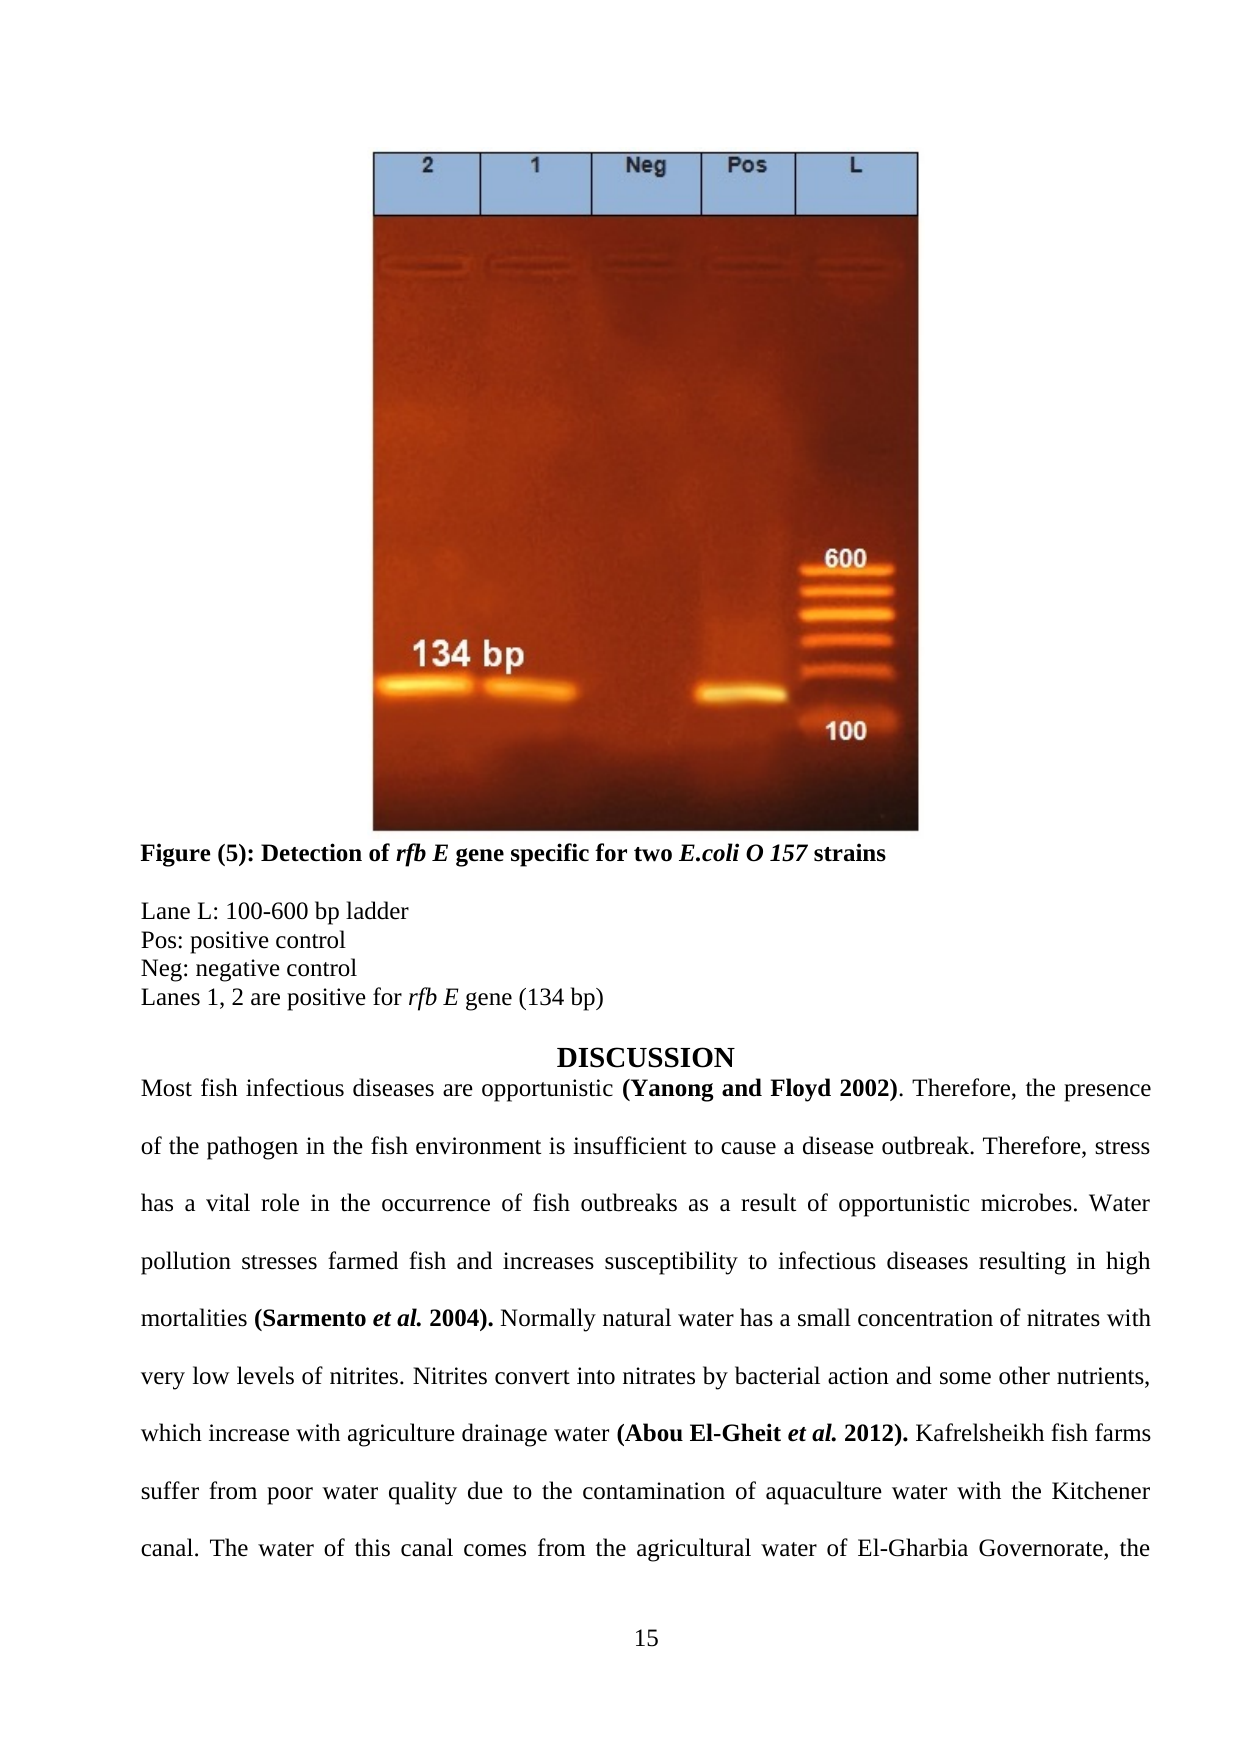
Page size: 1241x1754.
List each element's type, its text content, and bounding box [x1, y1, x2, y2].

text DISCUSSION [141, 1040, 1152, 1073]
text Figure (5): Detection of rfb E gene specific for two E.coli O 157 strains [141, 838, 1152, 867]
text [141, 1073, 1152, 1562]
text Neg: negative control [141, 953, 1152, 982]
text Lane L: 100-600 bp ladder [141, 896, 1152, 925]
text Pos: positive control [141, 925, 1152, 953]
picture [367, 147, 925, 839]
text Lanes 1, 2 are positive for rfb E gene (134 bp) [141, 982, 1152, 1011]
